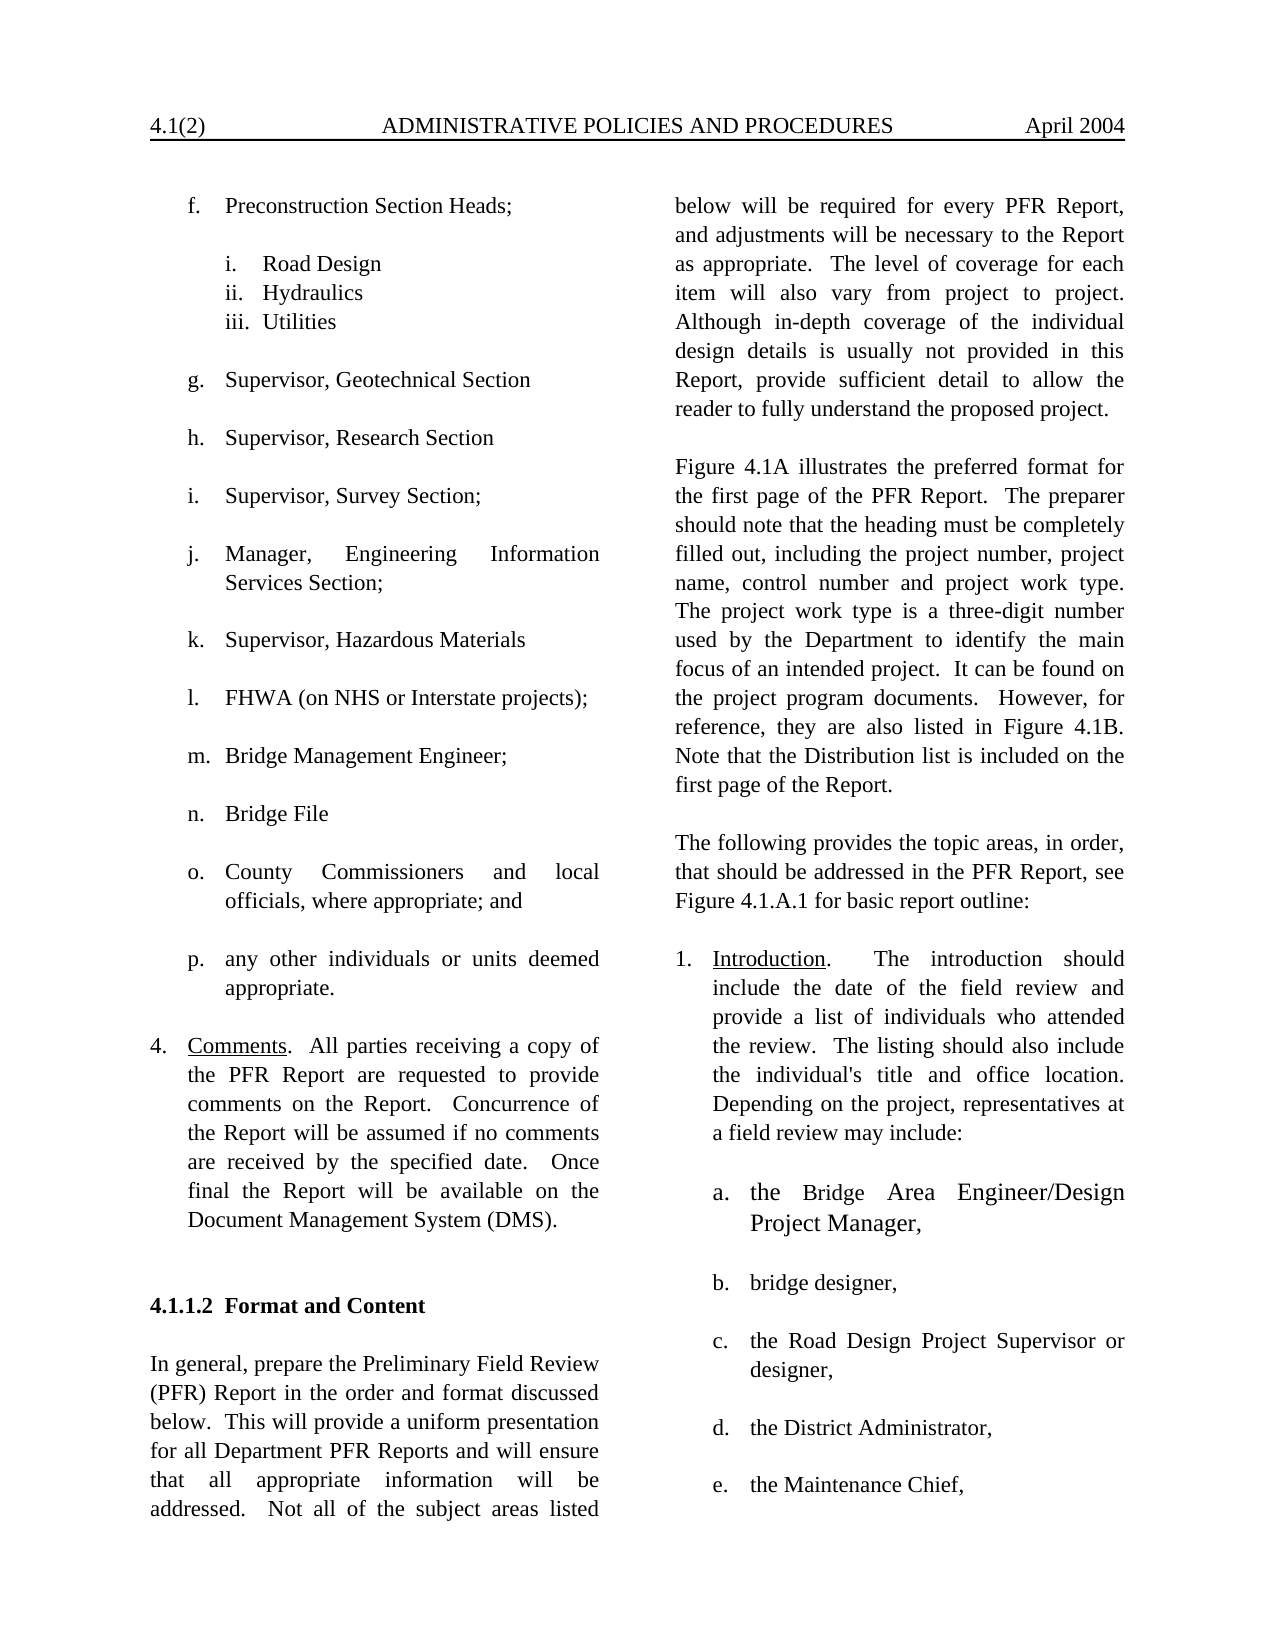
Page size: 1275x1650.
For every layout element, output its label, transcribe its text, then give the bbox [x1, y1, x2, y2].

text 4.1.1.2 Format and Content [150, 1293, 600, 1319]
list any other individuals or units deemed appropriate. [187, 945, 600, 1000]
list Utilities [225, 308, 600, 334]
list Bridge Management Engineer; [187, 742, 600, 769]
list FHWA (on NHS or Interstate projects); [187, 684, 600, 711]
list Supervisor, Geotechnical Section [187, 366, 600, 392]
text The following provides the topic areas, in order, that should be addressed in the PFR Report, see Figure 4.1.A.1 for basic report outline: [675, 829, 1125, 913]
text 4. Comments. All parties receiving a copy of the PFR Report are requested to provide comments on the Report. Concurrence of the Report will be assumed if no comments are received by the specified date. Once final the Report will be available on the Document Management System (DMS). [150, 1032, 600, 1232]
text a. the Bridge Area Engineer/Design Project Manager, [712, 1177, 1125, 1237]
list Introduction. The introduction should include the date of the field review and provide a list of individuals who attended the review. The listing should also include the individual's title and office location. Depending on the project, representatives at a field review may include: [675, 945, 1125, 1145]
list Manager, Engineering Information Services Section; [187, 540, 600, 595]
list Supervisor, Hazardous Materials [187, 627, 600, 653]
text d. the District Administrator, [712, 1414, 1125, 1440]
list Bridge File [187, 800, 600, 827]
list Road Design [225, 250, 600, 276]
text In general, prepare the Preliminary Field Review (PFR) Report in the order and format discussed below. This will provide a uniform presentation for all Department PFR Reports and will ensure that all appropriate information will be addressed. Not all of the subject areas listed below will be required for every PFR Report, and adjustments will be necessary to the Report as appropriate. The level of coverage for each item will also vary from project to project. Although in-depth coverage of the individual design details is usually not provided in this Report, provide sufficient detail to allow the reader to fully understand the proposed project. [675, 192, 1125, 421]
list Preconstruction Section Heads; [187, 192, 600, 218]
list County Commissioners and local officials, where appropriate; and [187, 858, 600, 913]
text e. the Maintenance Chief, [712, 1472, 1125, 1498]
text Figure 4.1A illustrates the preferred format for the first page of the PFR Report. The preparer should note that the heading must be completely filled out, including the project number, project name, control number and project work type. The project work type is a three-digit number used by the Department to identify the main focus of an intended project. It can be found on the project program documents. However, for reference, they are also listed in Figure 4.1B. Note that the Distribution list is included on the first page of the Report. [675, 453, 1125, 798]
text c. the Road Design Project Supervisor or designer, [712, 1327, 1125, 1382]
text In general, prepare the Preliminary Field Review (PFR) Report in the order and format discussed below. This will provide a uniform presentation for all Department PFR Reports and will ensure that all appropriate information will be addressed. Not all of the subject areas listed below will be required for every PFR Report, and adjustments will be necessary to the Report as appropriate. The level of coverage for each item will also vary from project to project. Although in-depth coverage of the individual design details is usually not provided in this Report, provide sufficient detail to allow the reader to fully understand the proposed project. [150, 1351, 600, 1522]
list Hydraulics [225, 279, 600, 305]
text b. bridge designer, [712, 1269, 1125, 1295]
list Supervisor, Survey Section; [187, 482, 600, 508]
list Supervisor, Research Section [187, 424, 600, 450]
